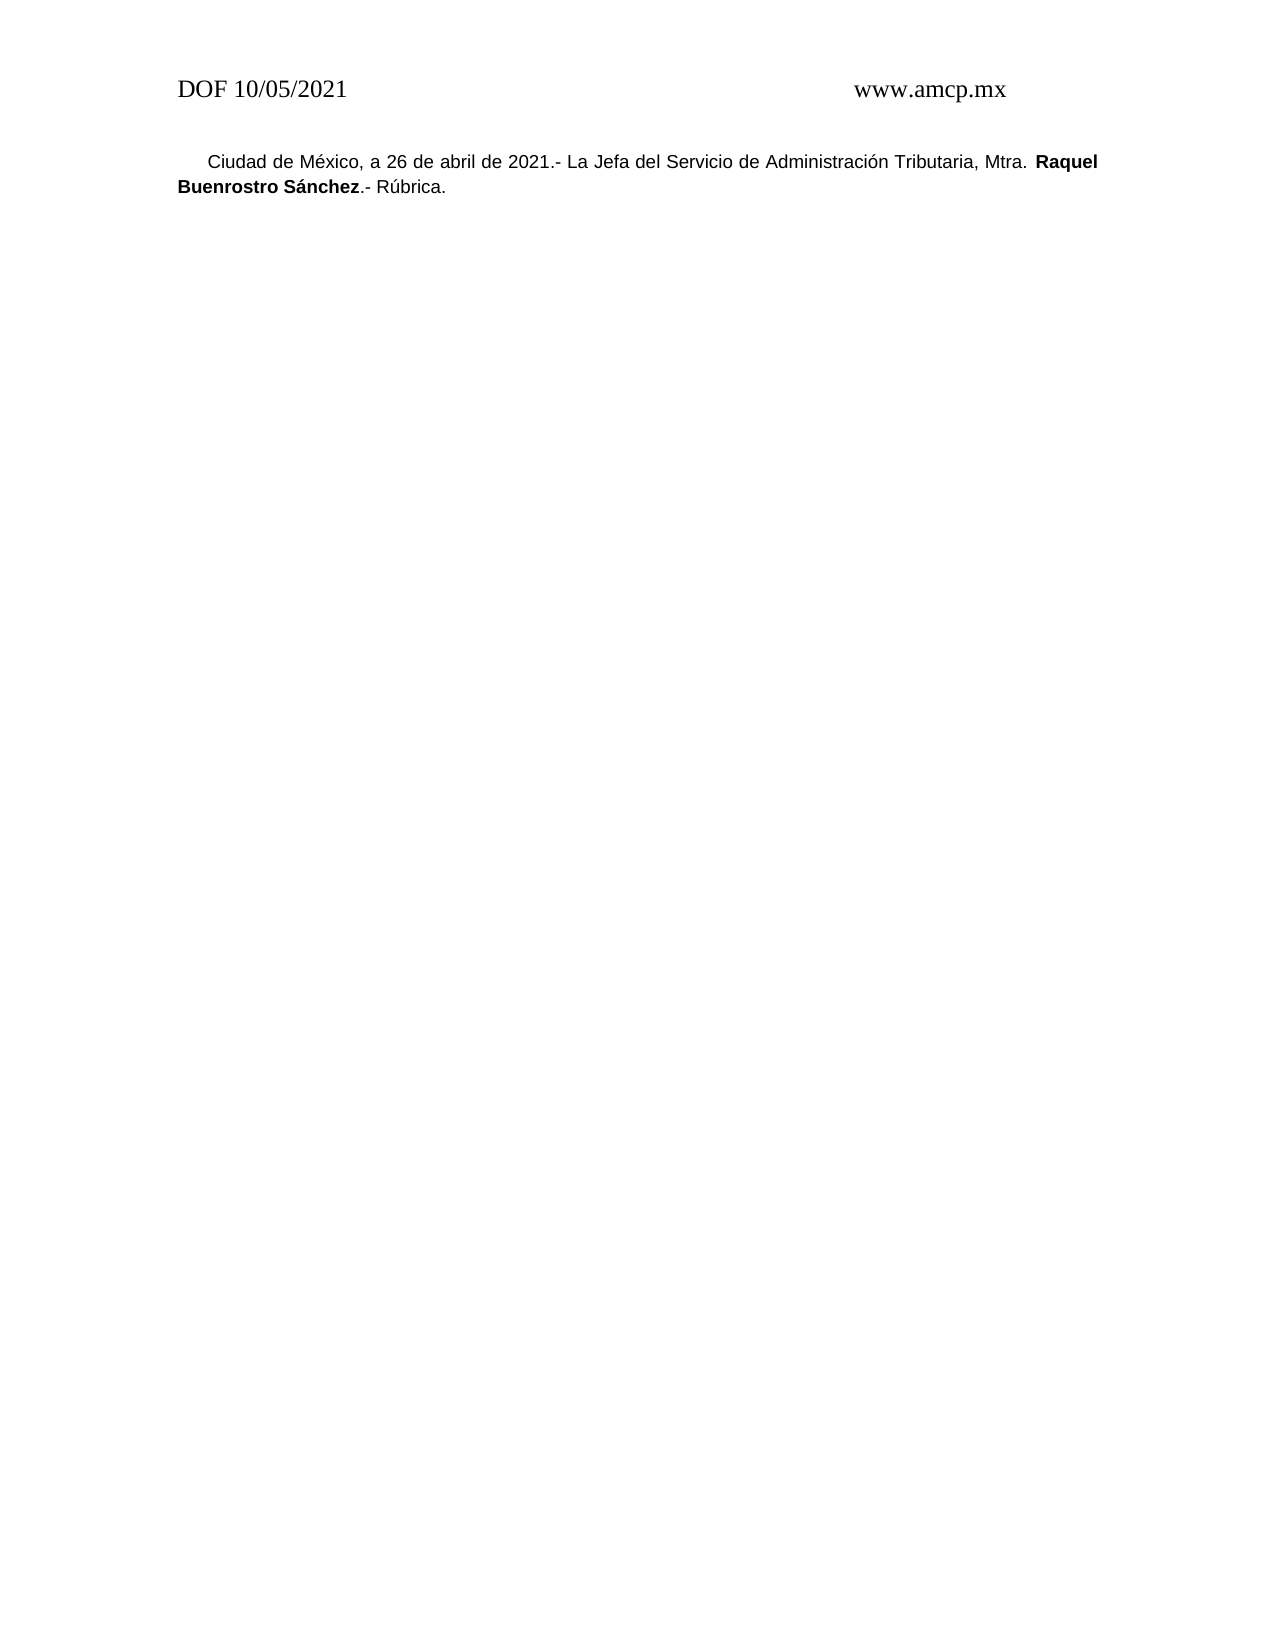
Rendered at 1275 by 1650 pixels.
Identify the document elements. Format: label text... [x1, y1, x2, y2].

text Ciudad de México, a 26 de abril de 2021.- La Jefa del Servicio de Administración Tributaria, Mtra. Raquel Buenrostro Sánchez.- Rúbrica. [177, 148, 1098, 199]
